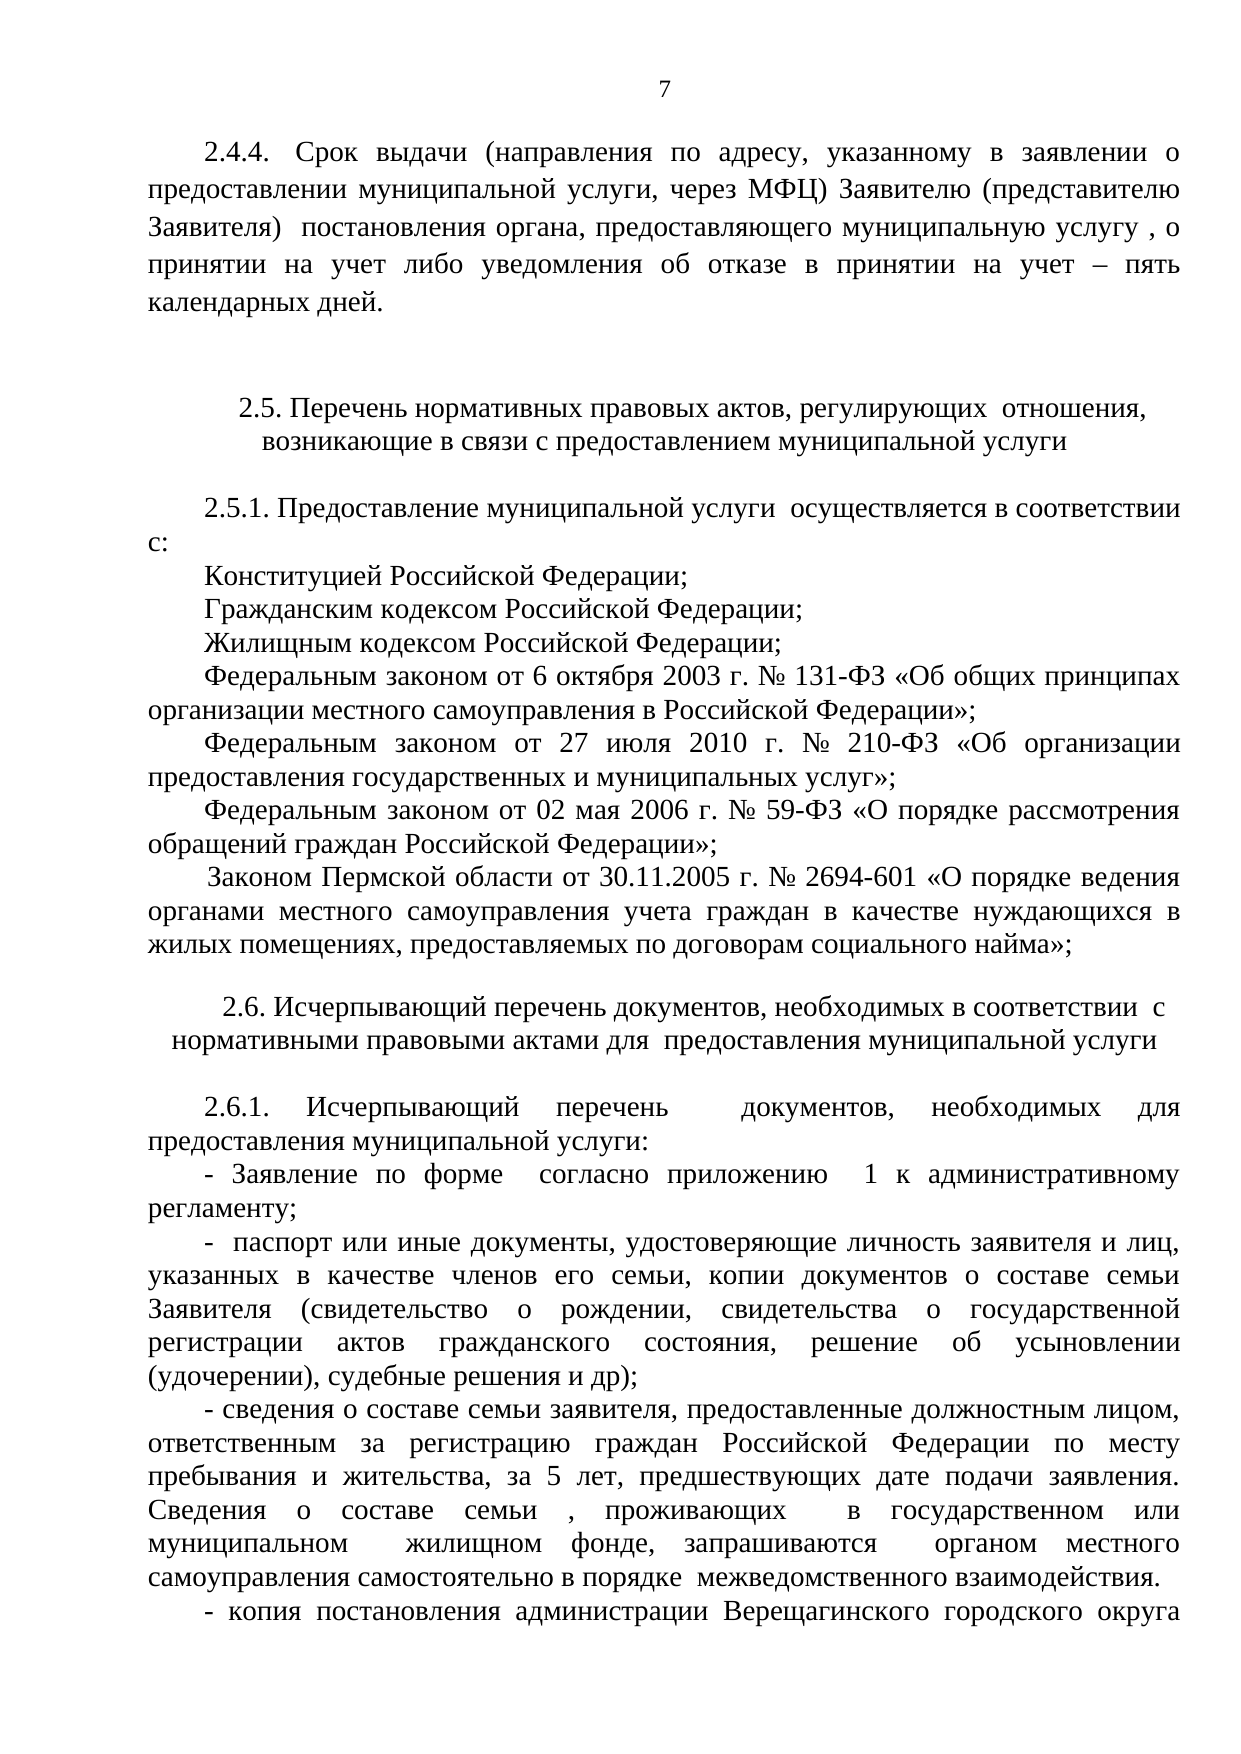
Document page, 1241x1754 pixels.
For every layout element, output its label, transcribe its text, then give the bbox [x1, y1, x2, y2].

text 2.6. Исчерпывающий перечень документов, необходимых в соответствии с нормативными правовыми актами для предоставления муниципальной услуги [148, 989, 1181, 1056]
text - Заявление по форме согласно приложению 1 к административному регламенту; [148, 1157, 1181, 1224]
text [148, 1593, 1181, 1626]
text 2.5.1. Предоставление муниципальной услуги осуществляется в соответствии с: [148, 491, 1181, 558]
text Гражданским кодексом Российской Федерации; [148, 591, 1181, 625]
text Жилищным кодексом Российской Федерации; [148, 625, 1181, 658]
text Конституцией Российской Федерации; [148, 558, 1181, 591]
text - паспорт или иные документы, удостоверяющие личность заявителя и лиц, указанных в качестве членов его семьи, копии документов о составе семьи Заявителя (свидетельство о рождении, свидетельства о государственной регистрации актов гражданского состояния, решение об усыновлении (удочерении), судебные решения и др); [148, 1224, 1181, 1391]
text Федеральным законом от 6 октября 2003 г. № 131-ФЗ «Об общих принципах организации местного самоуправления в Российской Федерации»; [148, 658, 1181, 725]
text Федеральным законом от 02 мая 2006 г. № 59-ФЗ «О порядке рассмотрения обращений граждан Российской Федерации»; [148, 792, 1181, 859]
text - сведения о составе семьи заявителя, предоставленные должностным лицом, ответственным за регистрацию граждан Российской Федерации по месту пребывания и жительства, за 5 лет, предшествующих дате подачи заявления. Сведения о составе семьи , проживающих в государственном или муниципальном жилищном фонде, запрашиваются органом местного самоуправления самостоятельно в порядке межведомственного взаимодействия. [148, 1391, 1181, 1593]
text 2.4.4. Срок выдачи (направления по адресу, указанному в заявлении о предоставлении муниципальной услуги, через МФЦ) Заявителю (представителю Заявителя) постановления органа, предоставляющего муниципальную услугу , о принятии на учет либо уведомления об отказе в принятии на учет – пять календарных дней. [148, 131, 1181, 319]
text 2.5. Перечень нормативных правовых актов, регулирующих отношения, возникающие в связи с предоставлением муниципальной услуги [148, 390, 1181, 457]
text 2.6.1. Исчерпывающий перечень документов, необходимых для предоставления муниципальной услуги: [148, 1089, 1181, 1157]
text Законом Пермской области от 30.11.2005 г. № 2694-601 «О порядке ведения органами местного самоуправления учета граждан в качестве нуждающихся в жилых помещениях, предоставляемых по договорам социального найма»; [148, 859, 1181, 960]
text Федеральным законом от 27 июля 2010 г. № 210-ФЗ «Об организации предоставления государственных и муниципальных услуг»; [148, 725, 1181, 792]
